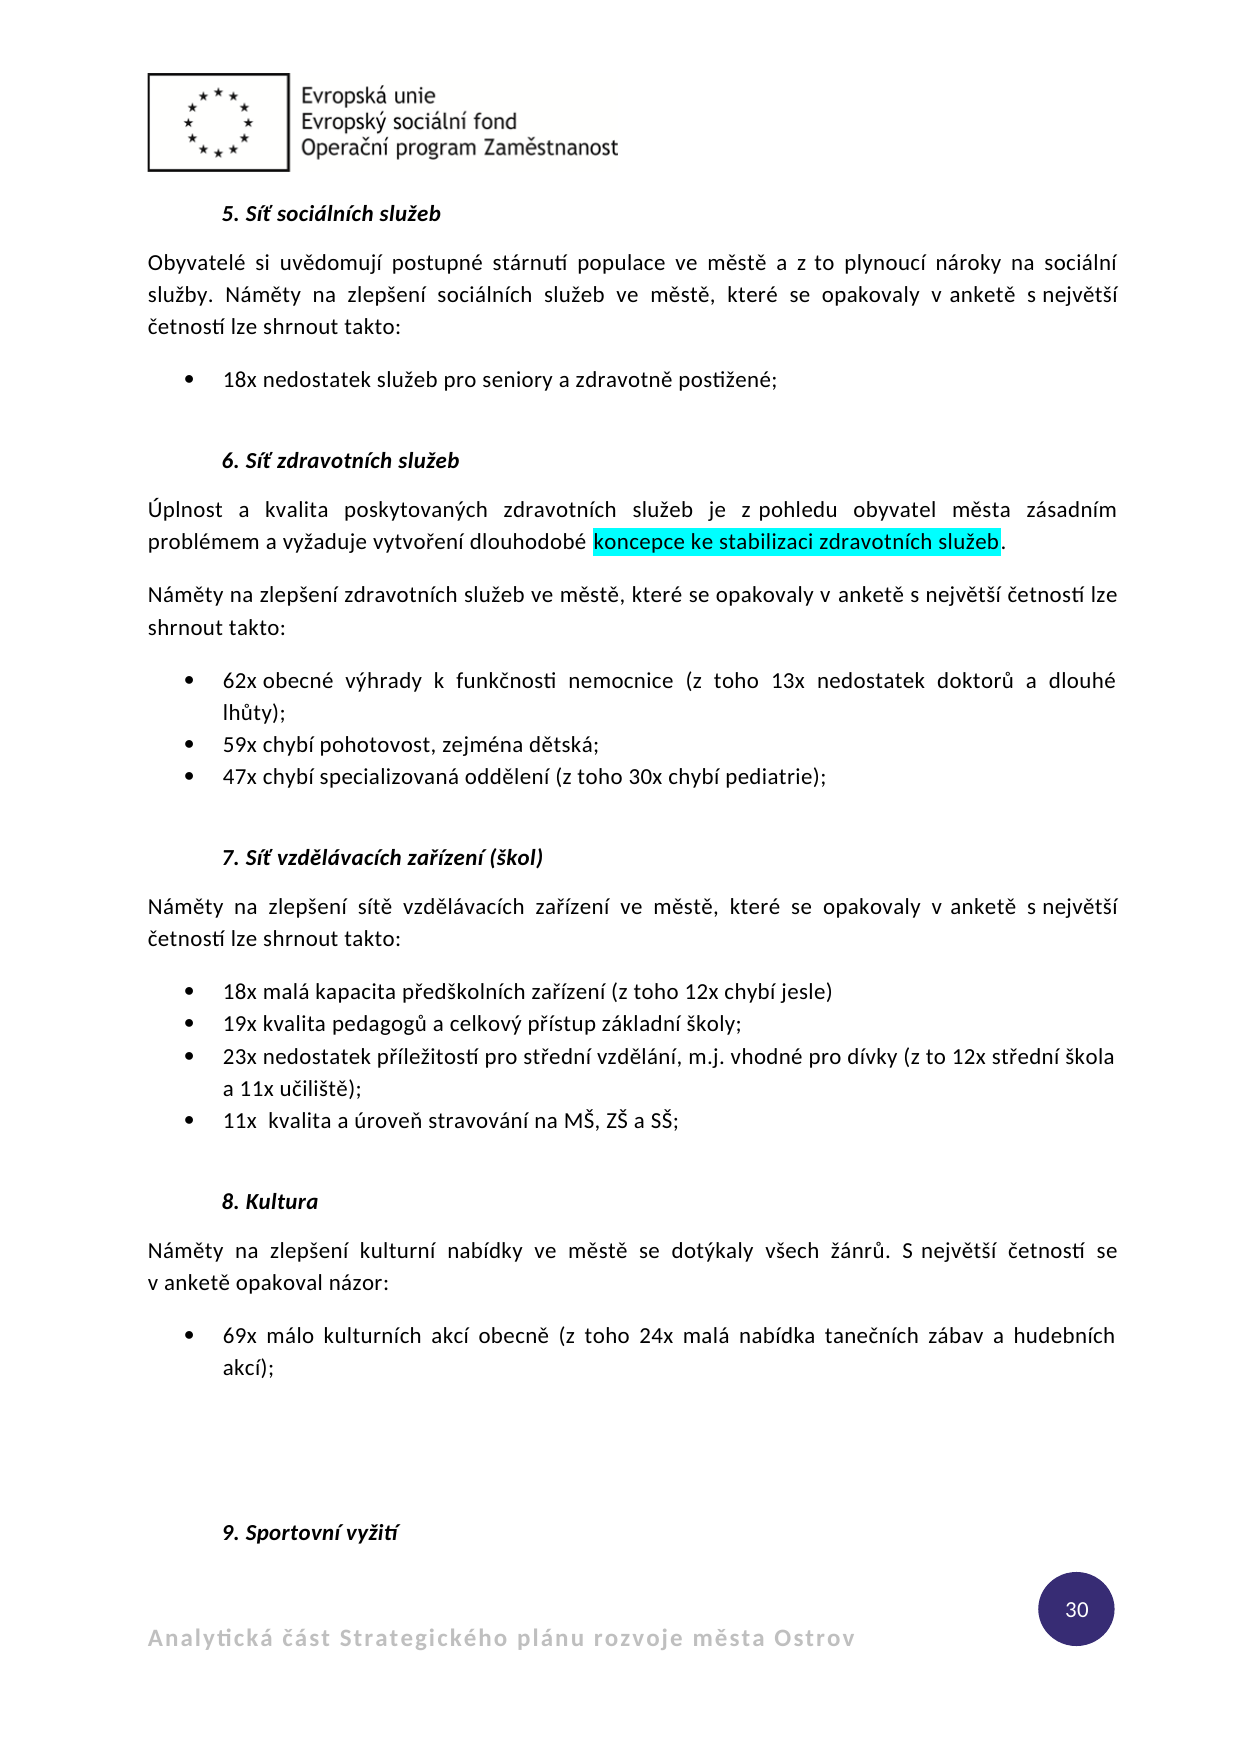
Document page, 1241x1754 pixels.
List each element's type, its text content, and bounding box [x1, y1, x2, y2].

list 18x nedostatek služeb pro seniory a zdravotně postižené; [185, 365, 1118, 393]
text 9. Sportovní vyžití [221, 1518, 1118, 1547]
list 23x nedostatek příležitostí pro střední vzdělání, m.j. vhodné pro dívky (z to 12x střední škola a 11x učiliště); [185, 1042, 1118, 1102]
list 47x chybí specializovaná oddělení (z toho 30x chybí pediatrie); [185, 762, 1118, 790]
text Úplnost a kvalita poskytovaných zdravotních služeb je z pohledu obyvatel města zásadním problémem a vyžaduje vytvoření dlouhodobé koncepce ke stabilizaci zdravotních služeb. [148, 495, 1118, 556]
picture [147, 73, 618, 172]
list 18x malá kapacita předškolních zařízení (z toho 12x chybí jesle) [185, 977, 1118, 1005]
list 19x kvalita pedagogů a celkový přístup základní školy; [185, 1009, 1118, 1038]
list 11x kvalita a úroveň stravování na MŠ, ZŠ a SŠ; [185, 1106, 1118, 1134]
text 8. Kultura [221, 1187, 1118, 1215]
text Náměty na zlepšení sítě vzdělávacích zařízení ve městě, které se opakovaly v anketě s největší četností lze shrnout takto: [148, 892, 1118, 952]
list 59x chybí pohotovost, zejména dětská; [185, 730, 1118, 758]
text 5. Síť sociálních služeb [221, 199, 1118, 227]
text Náměty na zlepšení zdravotních služeb ve městě, které se opakovaly v anketě s největší četností lze shrnout takto: [148, 581, 1118, 641]
list 69x málo kulturních akcí obecně (z toho 24x malá nabídka tanečních zábav a hudebních akcí); [185, 1321, 1118, 1381]
text 7. Síť vzdělávacích zařízení (škol) [221, 843, 1118, 871]
list 62x obecné výhrady k funkčnosti nemocnice (z toho 13x nedostatek doktorů a dlouhé lhůty); [185, 666, 1118, 726]
text 6. Síť zdravotních služeb [221, 446, 1118, 474]
text Náměty na zlepšení kulturní nabídky ve městě se dotýkaly všech žánrů. S největší četností se v anketě opakoval názor: [148, 1236, 1118, 1296]
text Obyvatelé si uvědomují postupné stárnutí populace ve městě a z to plynoucí nároky na sociální služby. Náměty na zlepšení sociálních služeb ve městě, které se opakovaly v anketě s největší četností lze shrnout takto: [148, 248, 1118, 340]
